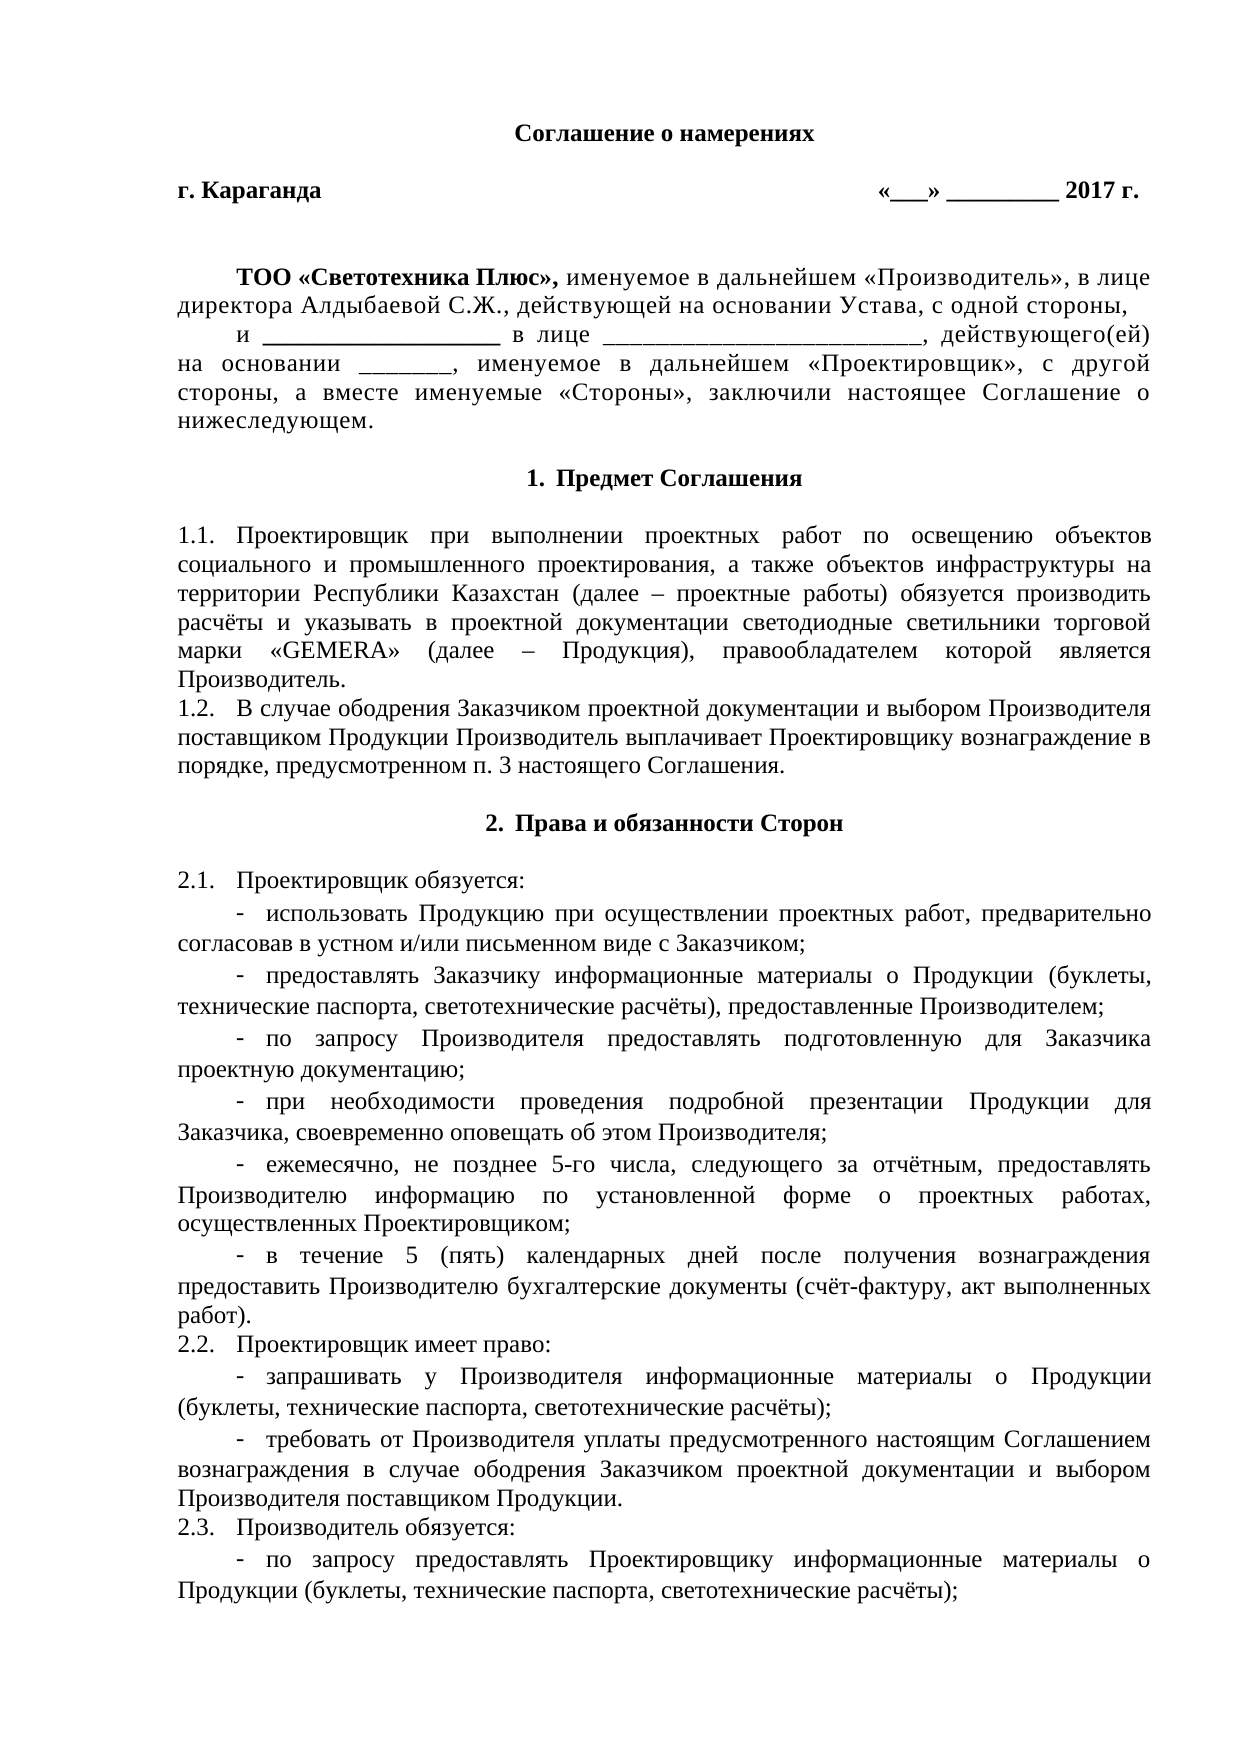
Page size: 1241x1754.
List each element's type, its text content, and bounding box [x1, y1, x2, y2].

text и ___________________ в лице ________________________, действующего(ей) на основании _______, именуемое в дальнейшем «Проектировщик», с другой стороны, а вместе именуемые «Стороны», заключили настоящее Соглашение о нижеследующем. [177, 319, 1152, 434]
list Предмет Соглашения [177, 463, 1152, 492]
list запрашивать у Производителя информационные материалы о Продукции (буклеты, технические паспорта, светотехнические расчёты); [177, 1357, 1152, 1420]
text г. Караганда «___» _________ 2017 г. [177, 176, 1152, 204]
list ежемесячно, не позднее 5-го числа, следующего за отчётным, предоставлять Производителю информацию по установленной форме о проектных работах, осуществленных Проектировщиком; [177, 1146, 1152, 1237]
list Проектировщик имеет право: [177, 1329, 1152, 1357]
list по запросу предоставлять Проектировщику информационные материалы о Продукции (буклеты, технические паспорта, светотехнические расчёты); [177, 1541, 1152, 1603]
list при необходимости проведения подробной презентации Продукции для Заказчика, своевременно оповещать об этом Производителя; [177, 1083, 1152, 1146]
list Права и обязанности Сторон [177, 808, 1152, 837]
list использовать Продукцию при осуществлении проектных работ, предварительно согласовав в устном и/или письменном виде с Заказчиком; [177, 894, 1152, 957]
list по запросу Производителя предоставлять подготовленную для Заказчика проектную документацию; [177, 1020, 1152, 1083]
subtitle Соглашение о намерениях [177, 118, 1152, 147]
list Проектировщик обязуется: [177, 866, 1152, 894]
list В случае ободрения Заказчиком проектной документации и выбором Производителя поставщиком Продукции Производитель выплачивает Проектировщику вознаграждение в порядке, предусмотренном п. 3 настоящего Соглашения. [177, 693, 1152, 779]
list требовать от Производителя уплаты предусмотренного настоящим Соглашением вознаграждения в случае ободрения Заказчиком проектной документации и выбором Производителя поставщиком Продукции. [177, 1420, 1152, 1512]
list в течение 5 (пять) календарных дней после получения вознаграждения предоставить Производителю бухгалтерские документы (счёт-фактуру, акт выполненных работ). [177, 1237, 1152, 1329]
text ТОО «Светотехника Плюс», именуемое в дальнейшем «Производитель», в лице директора Алдыбаевой С.Ж., действующей на основании Устава, с одной стороны, [177, 262, 1152, 319]
list Производитель обязуется: [177, 1512, 1152, 1541]
list предоставлять Заказчику информационные материалы о Продукции (буклеты, технические паспорта, светотехнические расчёты), предоставленные Производителем; [177, 957, 1152, 1020]
list Проектировщик при выполнении проектных работ по освещению объектов социального и промышленного проектирования, а также объектов инфраструктуры на территории Республики Казахстан (далее – проектные работы) обязуется производить расчёты и указывать в проектной документации светодиодные светильники торговой марки «GEMERA» (далее – Продукция), правообладателем которой является Производитель. [177, 521, 1152, 693]
